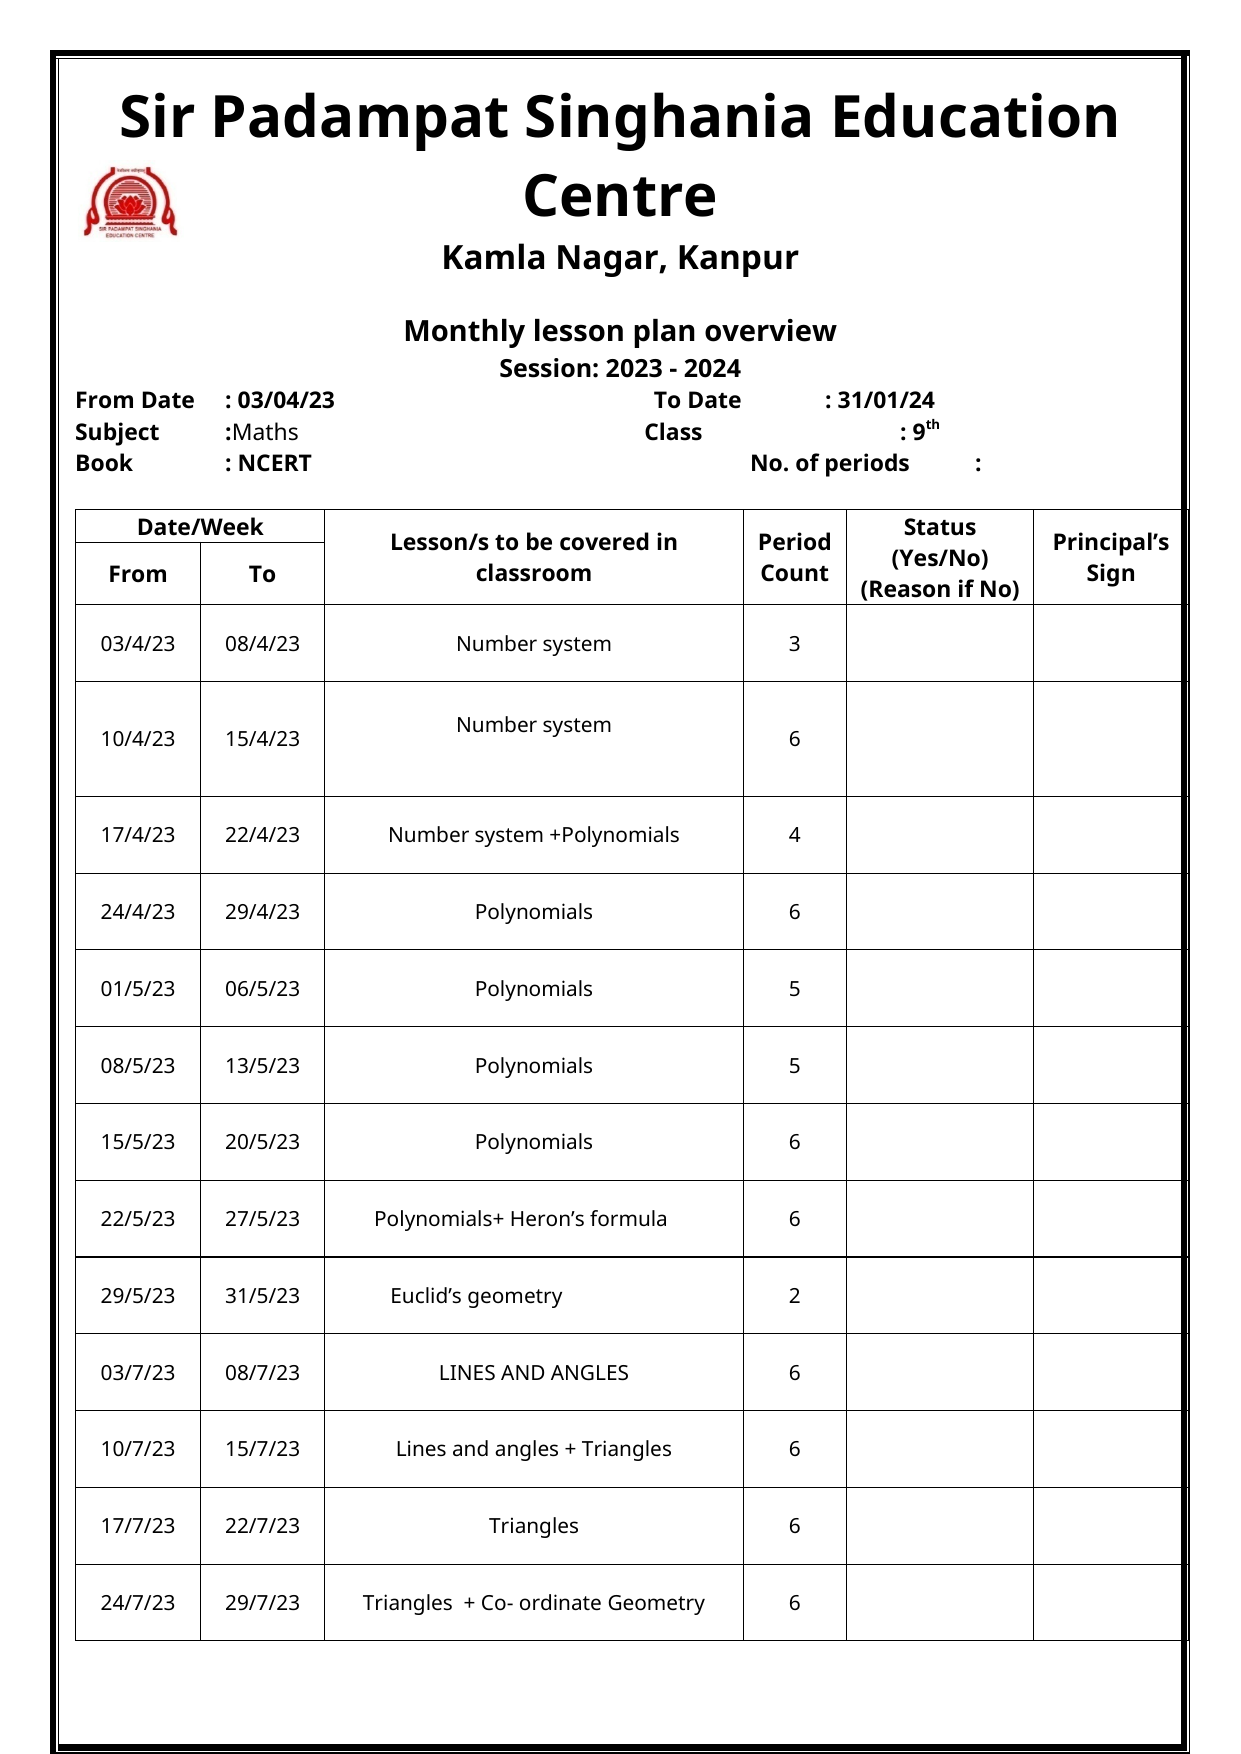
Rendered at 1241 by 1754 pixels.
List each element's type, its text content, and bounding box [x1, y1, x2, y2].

table_cell Euclid’s geometry [325, 1258, 743, 1333]
table_cell [1034, 950, 1181, 1026]
table_cell 6 [744, 1181, 846, 1256]
table_cell 24/7/23 [76, 1565, 200, 1640]
table_header Period Count [744, 510, 846, 604]
table_cell Number system [325, 682, 743, 796]
table_header Lesson/s to be covered in classroom [325, 510, 743, 604]
table_cell LINES AND ANGLES [325, 1334, 743, 1410]
table_cell 5 [744, 950, 846, 1026]
table_cell 5 [744, 1027, 846, 1103]
table_cell 15/7/23 [201, 1411, 324, 1487]
table_cell [847, 950, 1033, 1026]
table_header Date/Week [76, 510, 324, 542]
table_cell [847, 797, 1033, 872]
table_cell [847, 1181, 1033, 1256]
table_cell [847, 1104, 1033, 1179]
table_cell 15/4/23 [201, 682, 324, 796]
table_cell 29/7/23 [201, 1565, 324, 1640]
table_cell [1034, 605, 1181, 681]
table_cell 17/7/23 [76, 1488, 200, 1563]
table_cell 17/4/23 [76, 797, 200, 872]
table_cell 06/5/23 [201, 950, 324, 1026]
table_cell 08/7/23 [201, 1334, 324, 1410]
table_cell 10/7/23 [76, 1411, 200, 1487]
table_cell [847, 1565, 1033, 1640]
table_header Status (Yes/No) (Reason if No) [847, 510, 1033, 604]
table_cell 2 [744, 1258, 846, 1333]
table_cell 01/5/23 [76, 950, 200, 1026]
table_cell 22/5/23 [76, 1181, 200, 1256]
table_cell [1034, 1565, 1181, 1640]
table_cell 27/5/23 [201, 1181, 324, 1256]
table_cell 08/5/23 [76, 1027, 200, 1103]
table_cell [1034, 1258, 1181, 1333]
table_cell [1034, 1104, 1181, 1179]
picture [77, 160, 184, 242]
table_cell [1034, 797, 1181, 872]
table_cell From [76, 543, 200, 604]
table_cell 22/7/23 [201, 1488, 324, 1563]
table_cell 03/7/23 [76, 1334, 200, 1410]
table_cell To [201, 543, 324, 604]
text Subject :Maths Class : 9th [75, 416, 1165, 447]
table_cell 08/4/23 [201, 605, 324, 681]
table_cell Number system [325, 605, 743, 681]
table_cell 29/5/23 [76, 1258, 200, 1333]
table_cell [847, 1027, 1033, 1103]
text Session: 2023 - 2024 [75, 350, 1165, 384]
table_cell [847, 1488, 1033, 1563]
table_cell 24/4/23 [76, 874, 200, 949]
table_cell 10/4/23 [76, 682, 200, 796]
table_cell 6 [744, 1334, 846, 1410]
table_cell [1034, 682, 1181, 796]
table_cell [1034, 874, 1181, 949]
text Book : NCERT No. of periods : [75, 447, 1165, 478]
table_cell [1034, 1334, 1181, 1410]
table_cell Triangles [325, 1488, 743, 1563]
text Sir Padampat Singhania Education Centre [75, 75, 1165, 234]
table_cell 4 [744, 797, 846, 872]
table_cell Number system +Polynomials [325, 797, 743, 872]
table_cell [847, 1411, 1033, 1487]
table_cell Triangles + Co- ordinate Geometry [325, 1565, 743, 1640]
table_cell 6 [744, 682, 846, 796]
table_cell Polynomials [325, 874, 743, 949]
table_cell [847, 874, 1033, 949]
table_cell [847, 1258, 1033, 1333]
table_cell [847, 682, 1033, 796]
table_cell 31/5/23 [201, 1258, 324, 1333]
table_cell Polynomials [325, 1027, 743, 1103]
table_cell 29/4/23 [201, 874, 324, 949]
table_cell 03/4/23 [76, 605, 200, 681]
table_cell 13/5/23 [201, 1027, 324, 1103]
table_cell Polynomials [325, 950, 743, 1026]
table_cell 20/5/23 [201, 1104, 324, 1179]
table_cell [1034, 1027, 1181, 1103]
table_cell 6 [744, 1488, 846, 1563]
text Kamla Nagar, Kanpur [75, 234, 1165, 279]
table_cell 6 [744, 1565, 846, 1640]
table_cell [847, 1334, 1033, 1410]
text From Date : 03/04/23 To Date : 31/01/24 [75, 384, 1165, 416]
table_cell 3 [744, 605, 846, 681]
table_cell 15/5/23 [76, 1104, 200, 1179]
table_cell [847, 605, 1033, 681]
text Monthly lesson plan overview [75, 311, 1165, 350]
table_cell Lines and angles + Triangles [325, 1411, 743, 1487]
table_cell 6 [744, 874, 846, 949]
table_cell 22/4/23 [201, 797, 324, 872]
table_cell 6 [744, 1411, 846, 1487]
table_cell Polynomials+ Heron’s formula [325, 1181, 743, 1256]
table_cell [1034, 1181, 1181, 1256]
table_cell [1034, 1488, 1181, 1563]
table_cell 6 [744, 1104, 846, 1179]
table_cell [1034, 1411, 1181, 1487]
table_header Principal’s Sign [1034, 510, 1181, 604]
table_cell Polynomials [325, 1104, 743, 1179]
